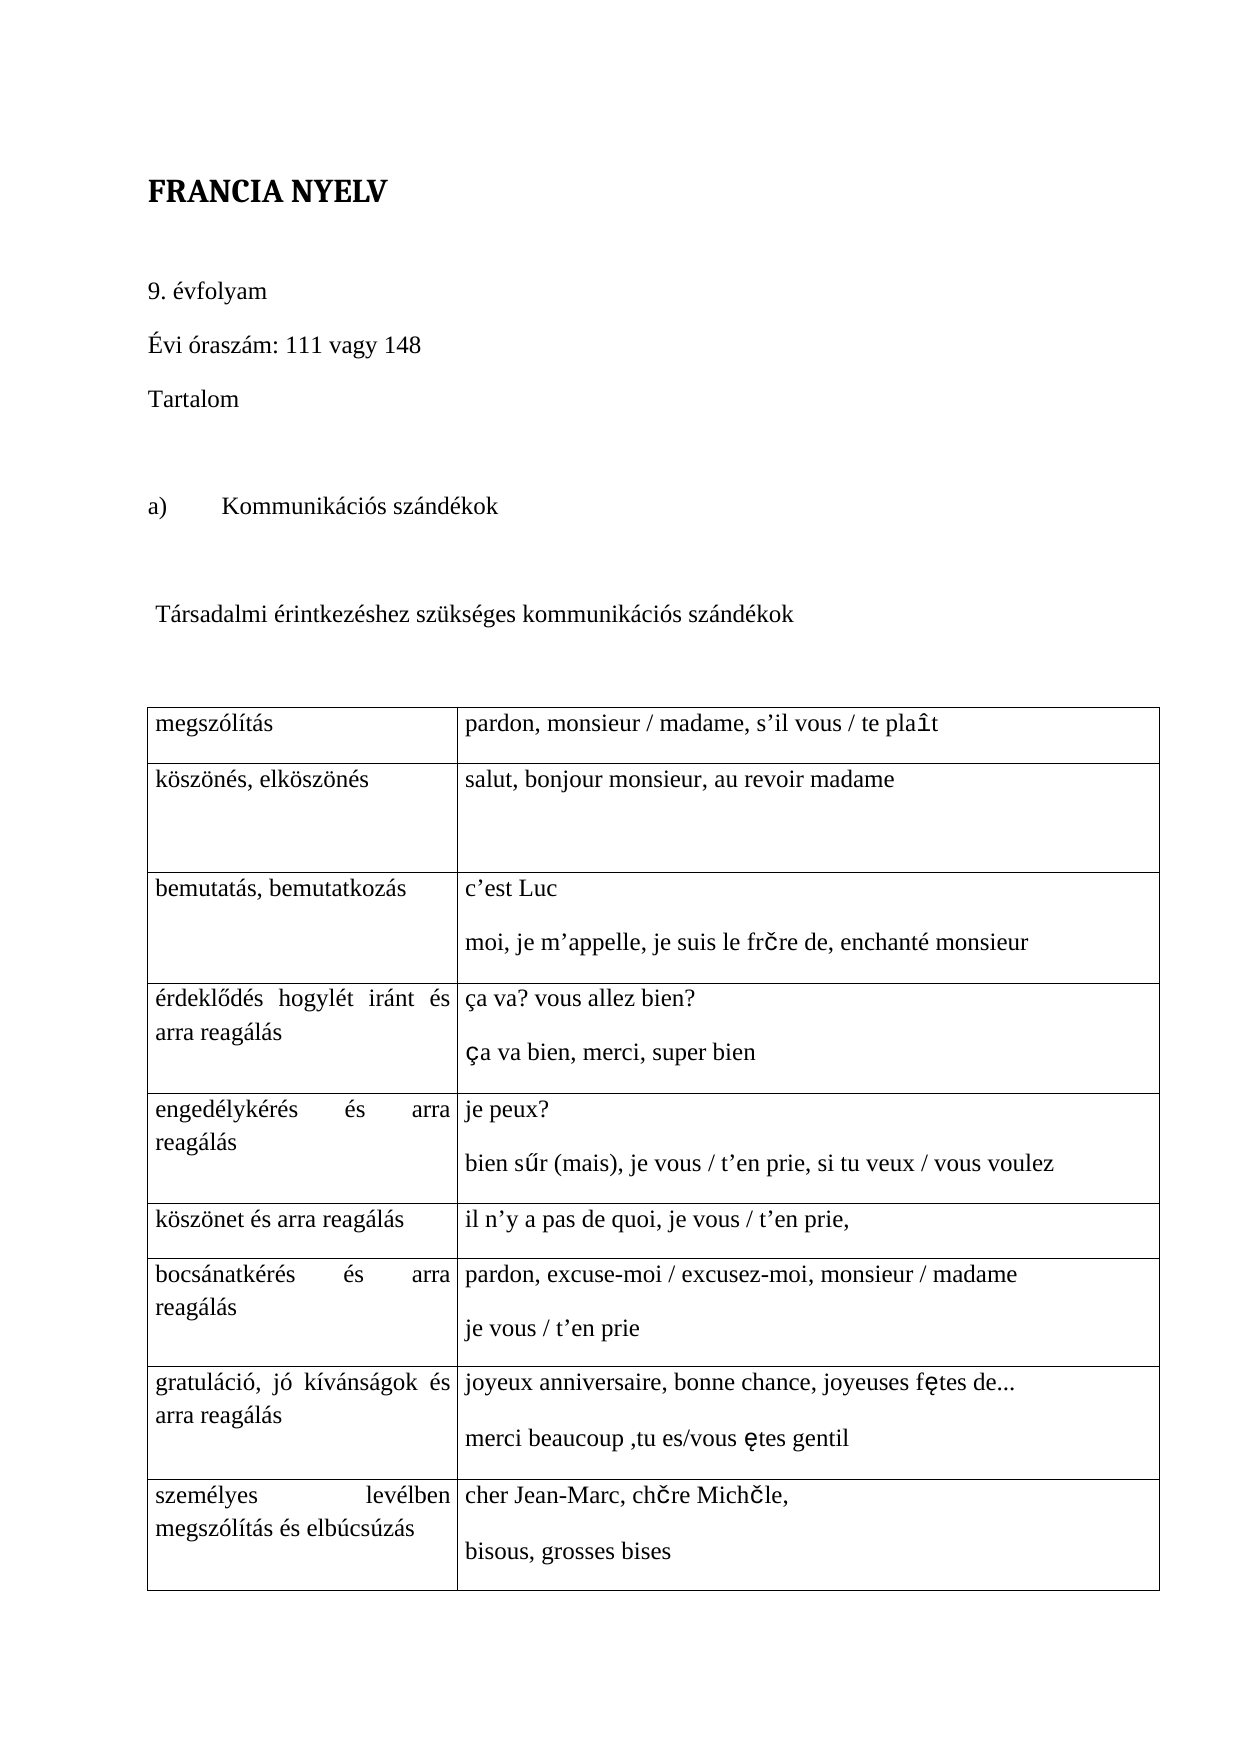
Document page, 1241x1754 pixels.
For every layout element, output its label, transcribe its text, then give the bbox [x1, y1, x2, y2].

table_cell il n’y a pas de quoi, je vous / t’en prie, [458, 1204, 1159, 1258]
text Tartalom [148, 384, 1093, 412]
text 9. évfolyam [148, 276, 1093, 305]
table_cell c’est Luc moi, je m’appelle, je suis le frre de, enchanté monsieur [458, 873, 1159, 982]
table_cell ça va? vous allez bien? a va bien, merci, super bien [458, 984, 1159, 1093]
table_cell köszönés, elköszönés [148, 764, 457, 872]
table_cell joyeux anniversaire, bonne chance, joyeuses ftes de... merci beaucoup ,tu es/vous tes gentil [458, 1367, 1159, 1479]
text Francia nyelv [148, 173, 1093, 211]
text a) Kommunikációs szándékok [148, 491, 1093, 520]
table_cell személyes levélben megszólítás és elbúcsúzás [148, 1480, 457, 1590]
table_cell érdeklődés hogylét iránt és arra reagálás [148, 984, 457, 1093]
table_header Társadalmi érintkezéshez szükséges kommunikációs szándékok [148, 599, 1159, 707]
table_cell megszólítás [148, 708, 457, 763]
table_cell gratuláció, jó kívánságok és arra reagálás [148, 1367, 457, 1479]
table_cell salut, bonjour monsieur, au revoir madame [458, 764, 1159, 872]
table_cell pardon, excuse-moi / excusez-moi, monsieur / madame je vous / t’en prie [458, 1259, 1159, 1366]
table_cell köszönet és arra reagálás [148, 1204, 457, 1258]
table_cell pardon, monsieur / madame, s’il vous / te plat [458, 708, 1159, 763]
table_cell je peux? bien sr (mais), je vous / t’en prie, si tu veux / vous voulez [458, 1094, 1159, 1203]
table_cell cher Jean-Marc, chre Michle, bisous, grosses bises [458, 1480, 1159, 1590]
text Évi óraszám: 111 vagy 148 [148, 330, 1093, 358]
table_cell bemutatás, bemutatkozás [148, 873, 457, 982]
table_cell bocsánatkérés és arra reagálás [148, 1259, 457, 1366]
table_cell engedélykérés és arra reagálás [148, 1094, 457, 1203]
